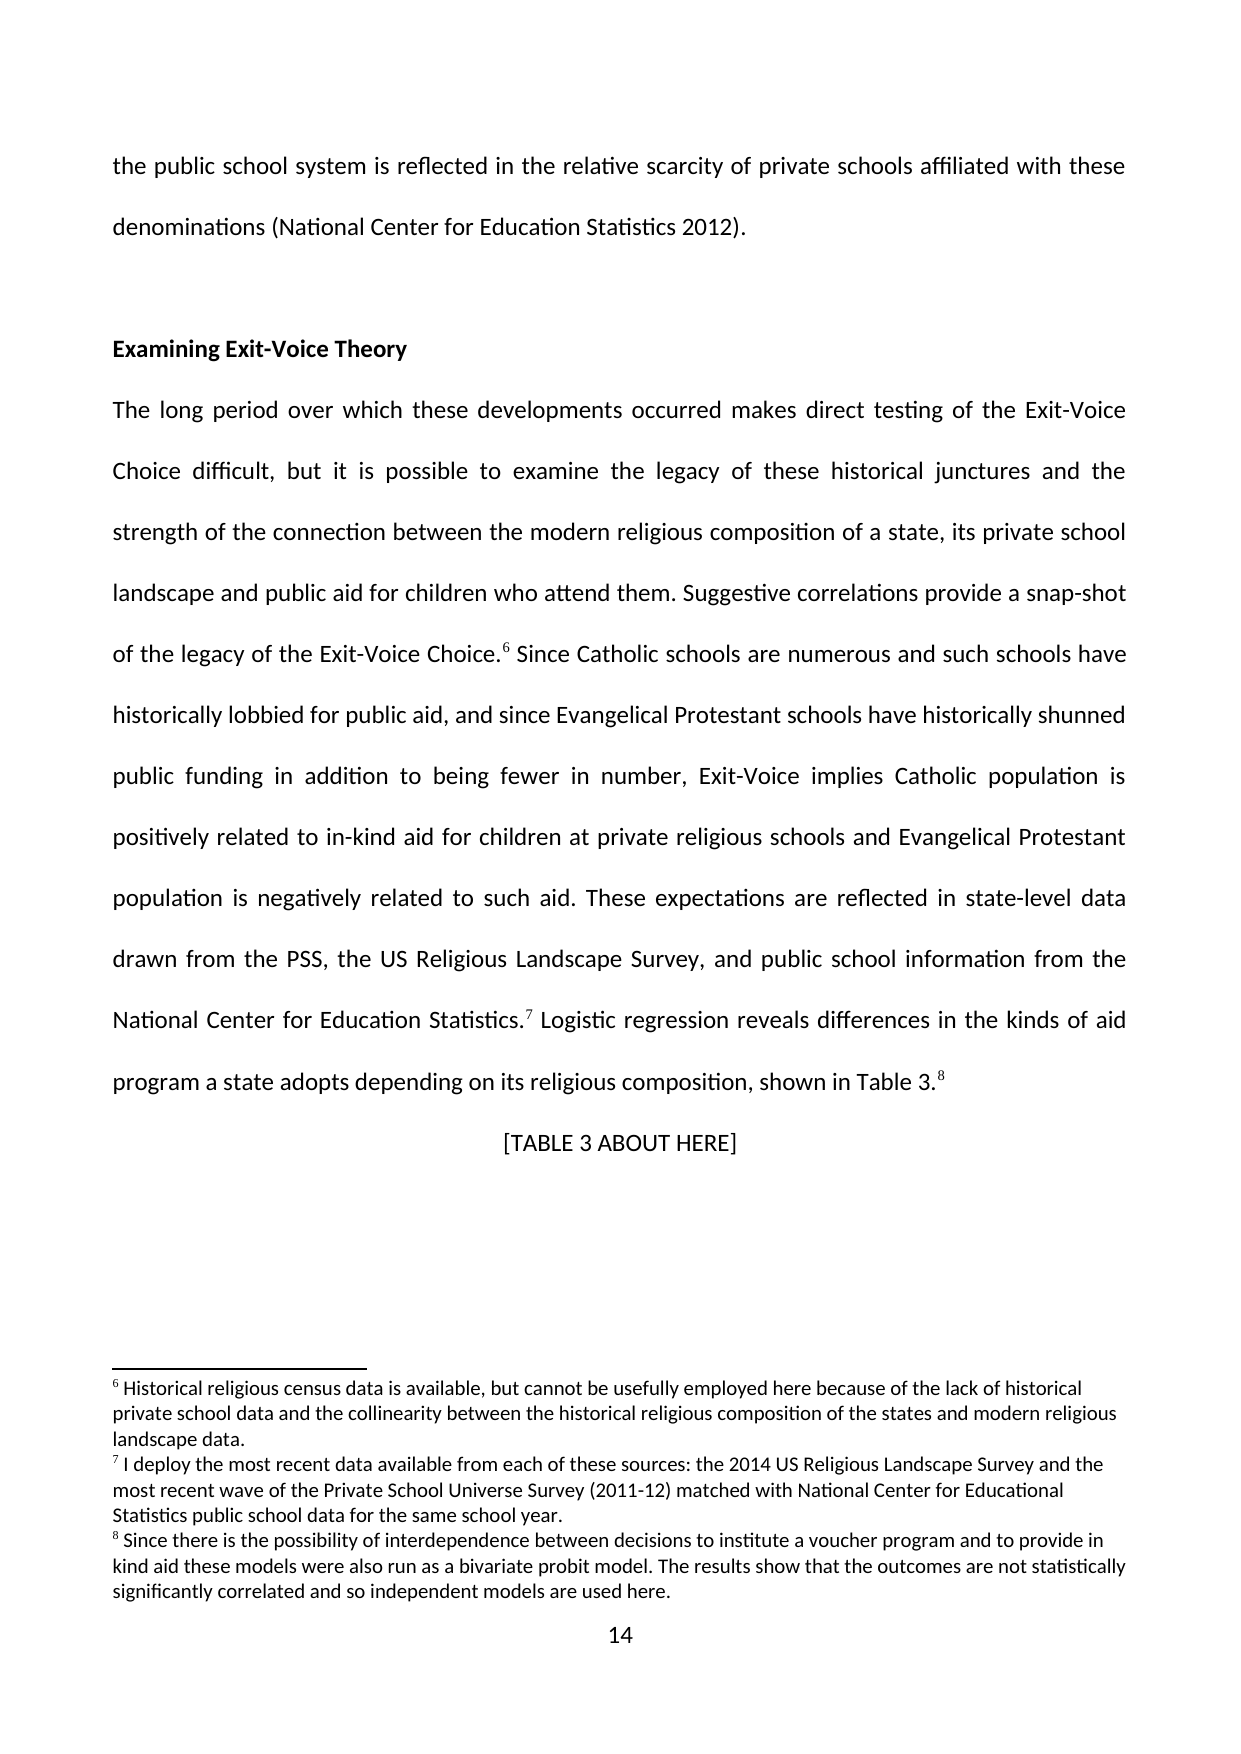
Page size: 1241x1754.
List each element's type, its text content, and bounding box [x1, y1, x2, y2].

text Examining Exit-Voice Theory [112, 333, 1128, 364]
text The long period over which these developments occurred makes direct testing of the Exit-Voice Choice difficult, but it is possible to examine the legacy of these historical junctures and the strength of the connection between the modern religious composition of a state, its private school landscape and public aid for children who attend them. Suggestive correlations provide a snap-shot of the legacy of the Exit-Voice Choice. Since Catholic schools are numerous and such schools have historically lobbied for public aid, and since Evangelical Protestant schools have historically shunned public funding in addition to being fewer in number, Exit-Voice implies Catholic population is positively related to in-kind aid for children at private religious schools and Evangelical Protestant population is negatively related to such aid. These expectations are reflected in state-level data drawn from the PSS, the US Religious Landscape Survey, and public school information from the National Center for Education Statistics. Logistic regression reveals differences in the kinds of aid program a state adopts depending on its religious composition, shown in Table 3. [112, 394, 1128, 1096]
text [TABLE 3 ABOUT HERE] [112, 1127, 1128, 1157]
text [112, 150, 1128, 242]
